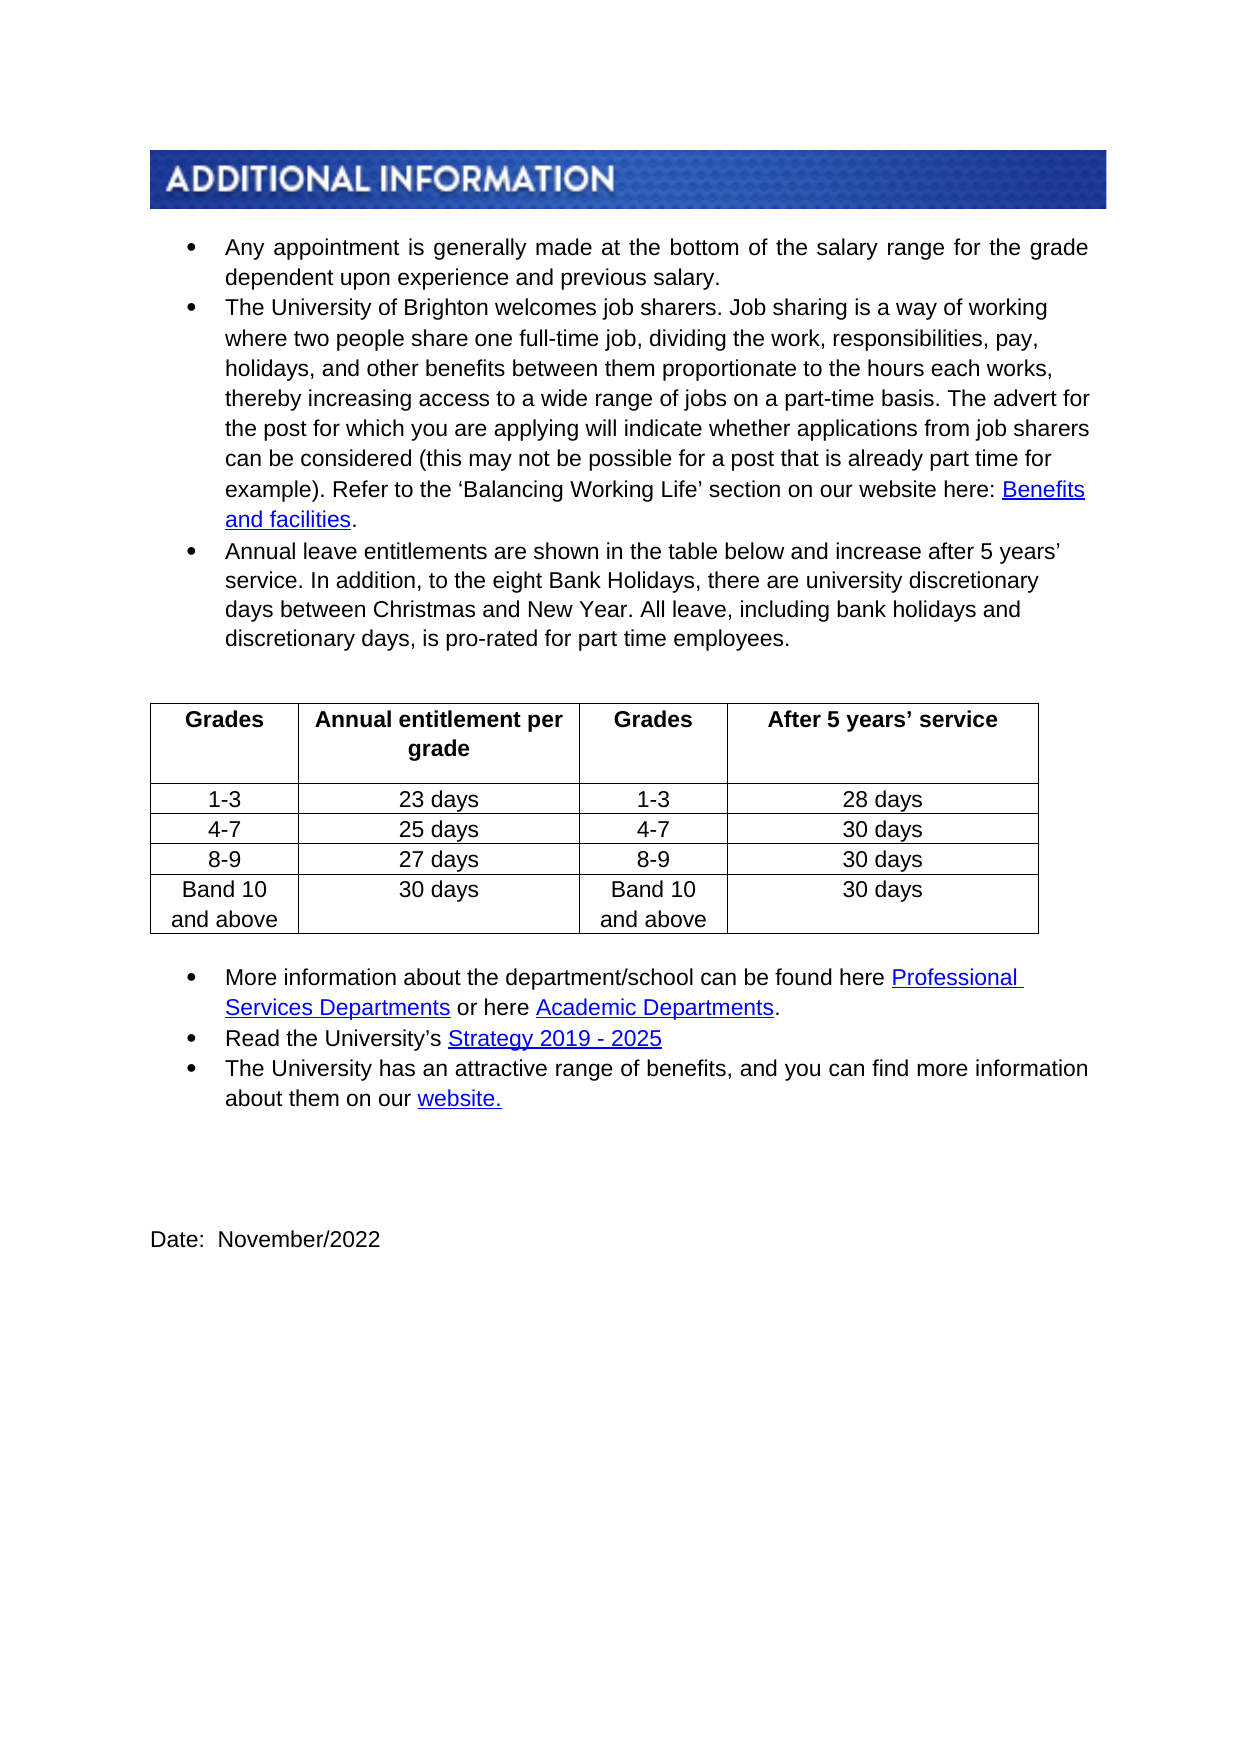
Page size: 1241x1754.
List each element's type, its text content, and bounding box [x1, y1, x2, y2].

table_cell 28 days [728, 784, 1038, 813]
table_cell Band 10 and above [151, 875, 298, 933]
table_header Grades [580, 704, 727, 783]
table_cell 30 days [728, 875, 1038, 933]
table_cell Band 10 and above [580, 875, 727, 933]
table_header After 5 years’ service [728, 704, 1038, 783]
list Read the University’s Strategy 2019 - 2025 [187, 1024, 1090, 1051]
text Date: November/2022 [150, 1226, 1090, 1252]
table_cell 30 days [299, 875, 579, 933]
table_cell 8-9 [580, 844, 727, 873]
table_cell 4-7 [580, 814, 727, 843]
list Annual leave entitlements are shown in the table below and increase after 5 years’ service. In addition, to the eight Bank Holidays, there are university discretionary days between Christmas and New Year. All leave, including bank holidays and discretionary days, is pro-rated for part time employees. [187, 536, 1090, 653]
list More information about the department/school can be found here Professional Services Departments or here Academic Departments. [187, 964, 1090, 1021]
list Any appointment is generally made at the bottom of the salary range for the grade dependent upon experience and previous salary. [187, 234, 1090, 291]
table_cell 27 days [299, 844, 579, 873]
picture [150, 150, 1107, 209]
table_header Grades [151, 704, 298, 783]
table_cell 23 days [299, 784, 579, 813]
table_cell 1-3 [580, 784, 727, 813]
table_cell 30 days [728, 814, 1038, 843]
list The University has an attractive range of benefits, and you can find more information about them on our website. [187, 1055, 1090, 1111]
table_cell 8-9 [151, 844, 298, 873]
table_cell 25 days [299, 814, 579, 843]
table_header Annual entitlement per grade [299, 704, 579, 783]
table_cell 30 days [728, 844, 1038, 873]
list The University of Brighton welcomes job sharers. Job sharing is a way of working where two people share one full-time job, dividing the work, responsibilities, pay, holidays, and other benefits between them proportionate to the hours each works, thereby increasing access to a wide range of jobs on a part-time basis. The advert for the post for which you are applying will indicate whether applications from job sharers can be considered (this may not be possible for a post that is already part time for example). Refer to the ‘Balancing Working Life’ section on our website here: Benefits and facilities. [187, 294, 1090, 532]
table_cell 1-3 [151, 784, 298, 813]
table_cell 4-7 [151, 814, 298, 843]
